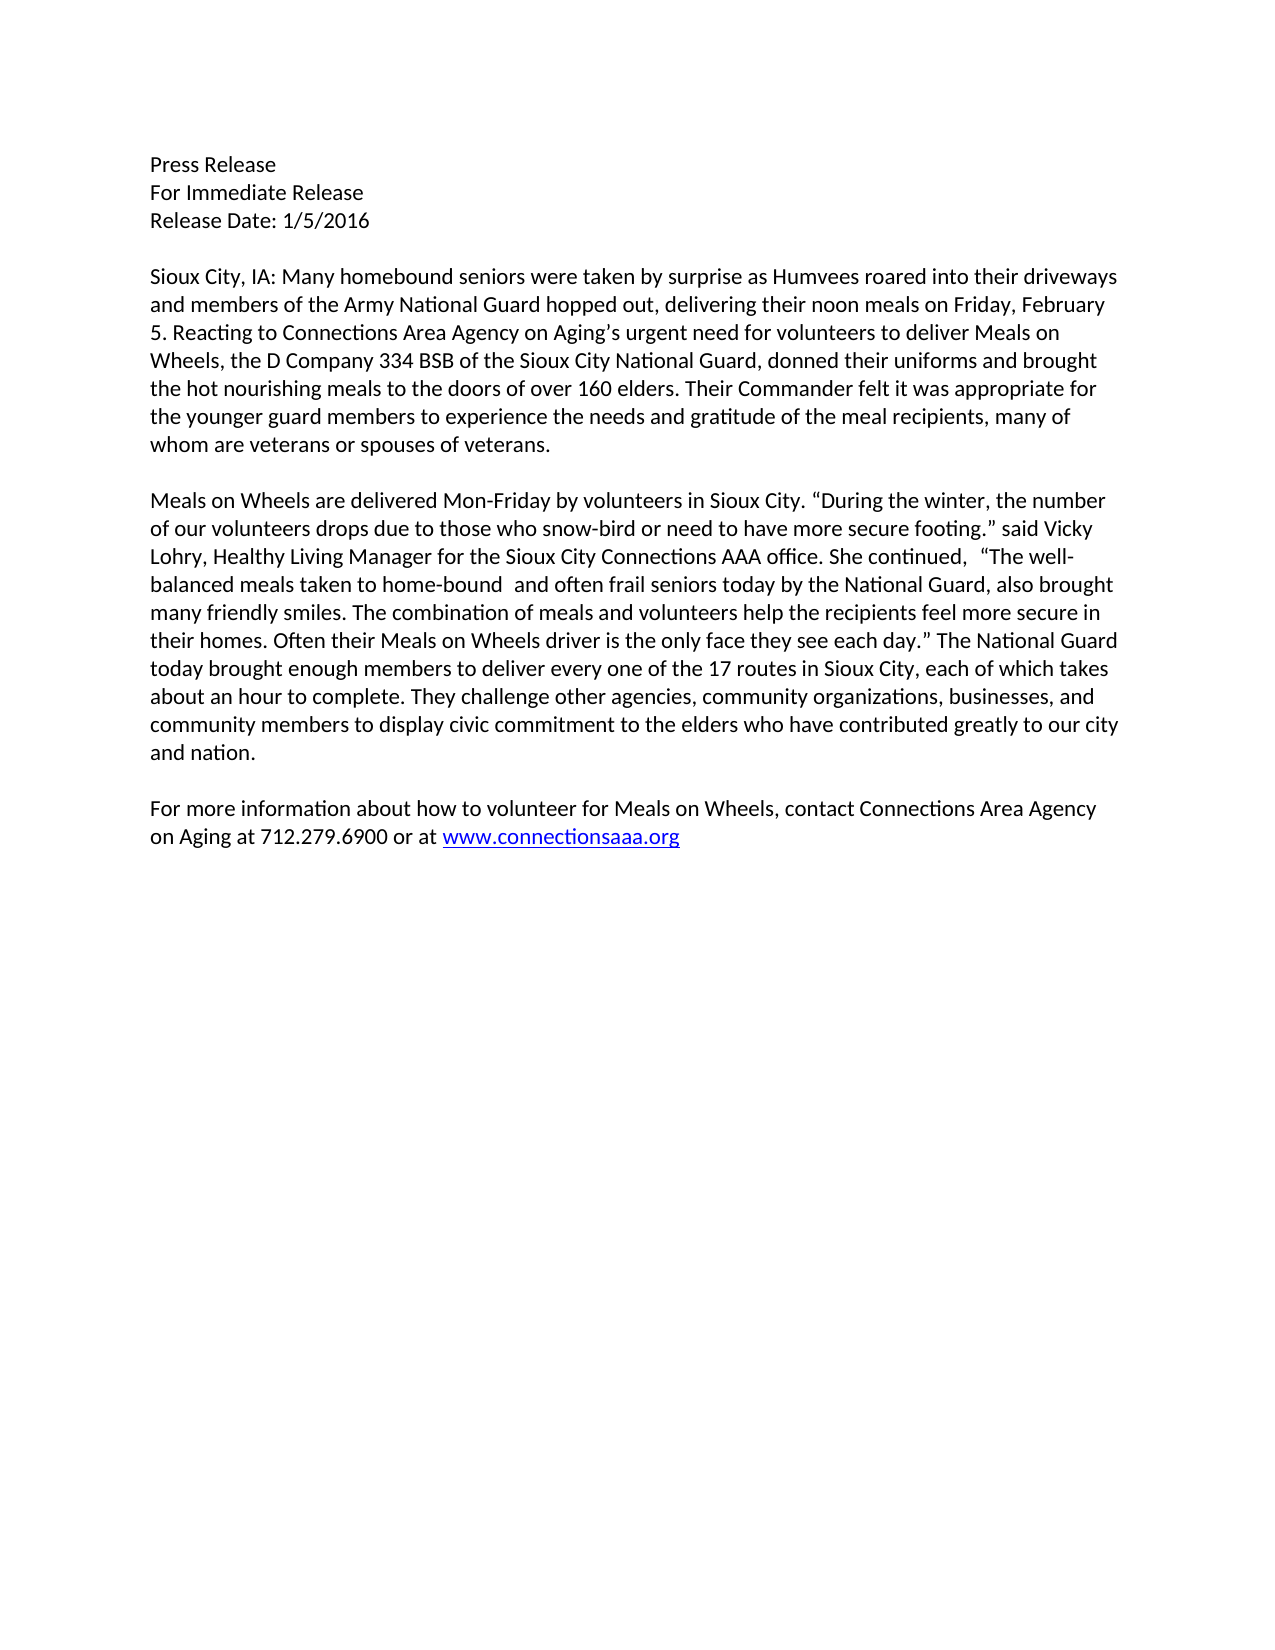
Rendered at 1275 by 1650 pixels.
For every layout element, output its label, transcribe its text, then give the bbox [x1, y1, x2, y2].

text Sioux City, IA: Many homebound seniors were taken by surprise as Humvees roared into their driveways and members of the Army National Guard hopped out, delivering their noon meals on Friday, February 5. Reacting to Connections Area Agency on Aging’s urgent need for volunteers to deliver Meals on Wheels, the D Company 334 BSB of the Sioux City National Guard, donned their uniforms and brought the hot nourishing meals to the doors of over 160 elders. Their Commander felt it was appropriate for the younger guard members to experience the needs and gratitude of the meal recipients, many of whom are veterans or spouses of veterans. [150, 262, 1125, 458]
text For more information about how to volunteer for Meals on Wheels, contact Connections Area Agency on Aging at 712.279.6900 or at www.connectionsaaa.org [150, 794, 1125, 851]
text For Immediate Release [150, 178, 1125, 206]
text Press Release [150, 150, 1125, 178]
text Meals on Wheels are delivered Mon-Friday by volunteers in Sioux City. “During the winter, the number of our volunteers drops due to those who snow-bird or need to have more secure footing.” said Vicky Lohry, Healthy Living Manager for the Sioux City Connections AAA office. She continued, “The well-balanced meals taken to home-bound and often frail seniors today by the National Guard, also brought many friendly smiles. The combination of meals and volunteers help the recipients feel more secure in their homes. Often their Meals on Wheels driver is the only face they see each day.” The National Guard today brought enough members to deliver every one of the 17 routes in Sioux City, each of which takes about an hour to complete. They challenge other agencies, community organizations, businesses, and community members to display civic commitment to the elders who have contributed greatly to our city and nation. [150, 486, 1125, 766]
text Release Date: 1/5/2016 [150, 206, 1125, 234]
